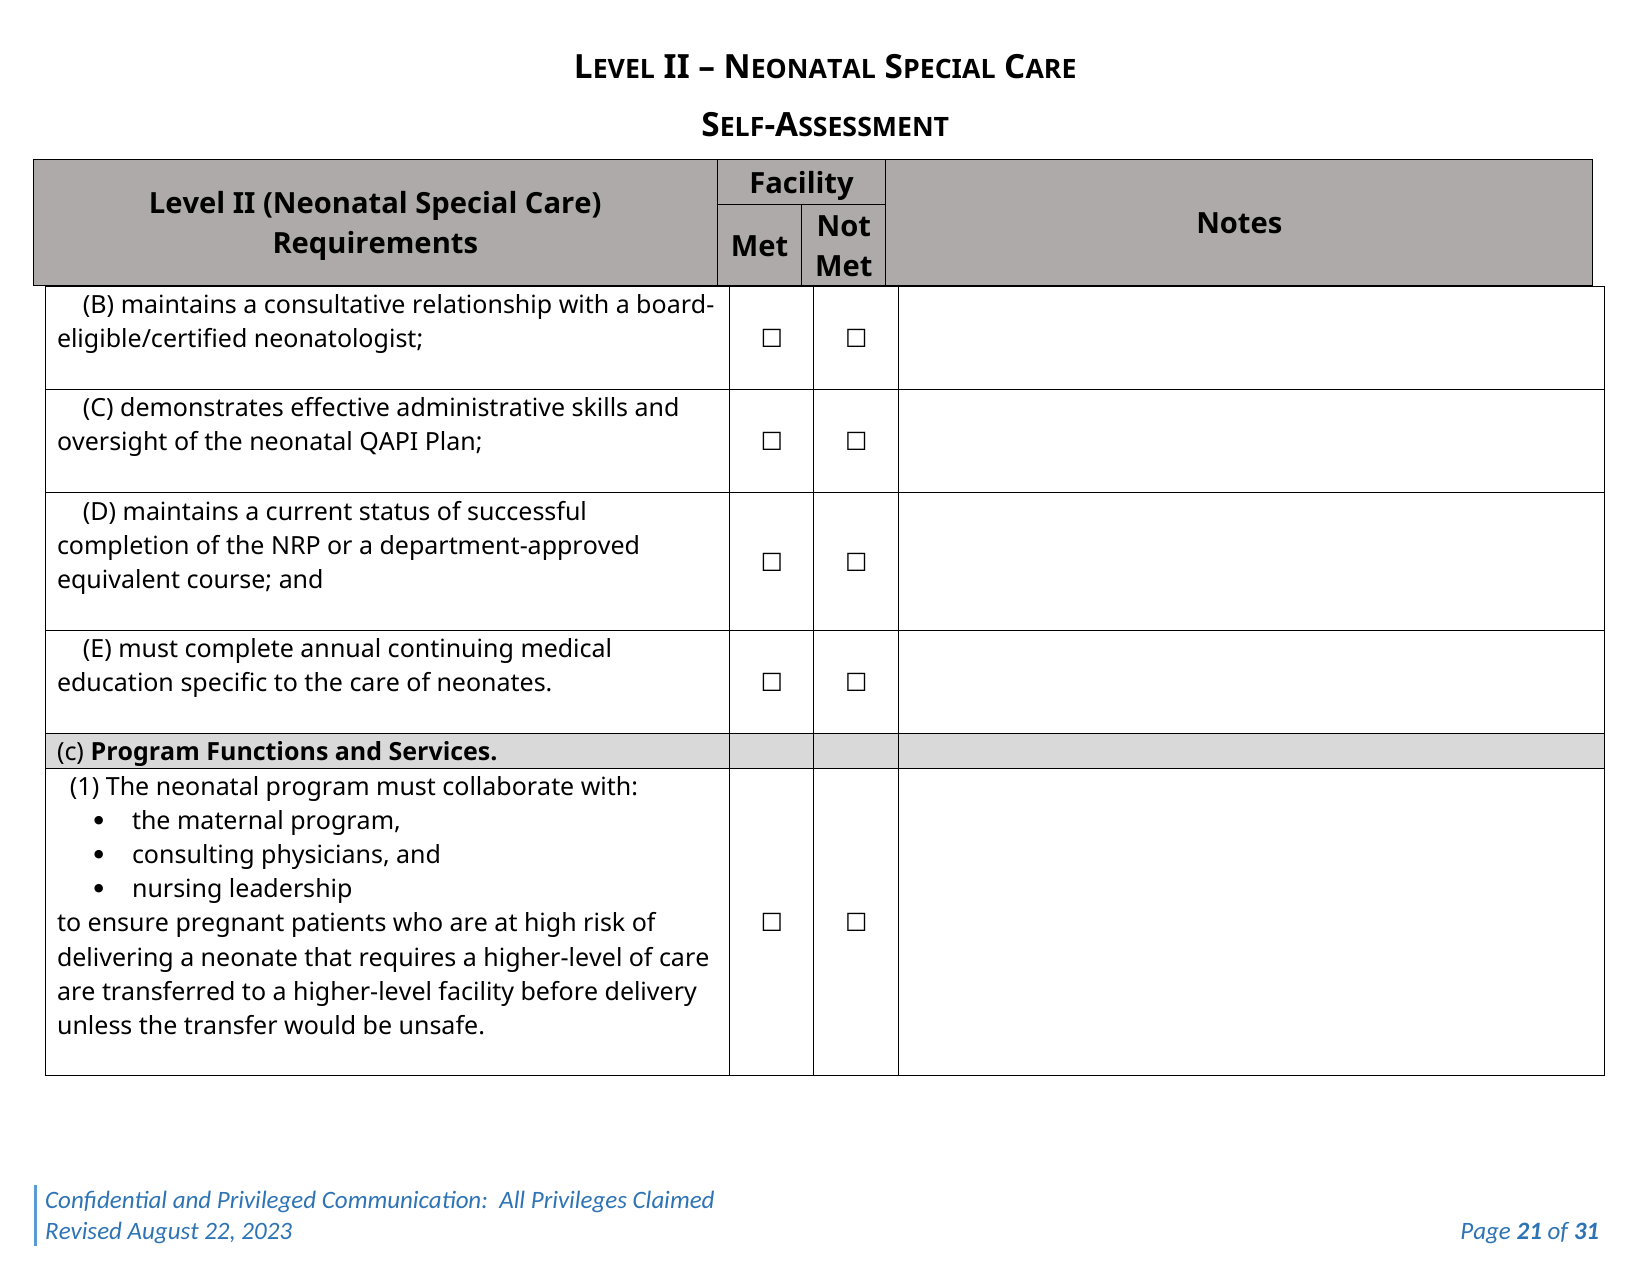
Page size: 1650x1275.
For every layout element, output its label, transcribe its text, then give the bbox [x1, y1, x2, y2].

table_cell [814, 734, 898, 768]
table_cell [730, 631, 813, 733]
table_cell [899, 769, 1604, 1075]
table_cell (1) The neonatal program must collaborate with: the maternal program, consulting physicians, and nursing leadership to ensure pregnant patients who are at high risk of delivering a neonate that requires a higher-level of care are transferred to a higher-level facility before delivery unless the transfer would be unsafe. [46, 769, 729, 1075]
table_cell [730, 287, 813, 389]
table_cell [814, 287, 898, 389]
table_cell [899, 631, 1604, 733]
table_cell (C) demonstrates effective administrative skills and oversight of the neonatal QAPI Plan; [46, 390, 729, 492]
table_cell [814, 769, 898, 1075]
table_cell [899, 734, 1604, 768]
table_cell (D) maintains a current status of successful completion of the NRP or a department-approved equivalent course; and [46, 493, 729, 629]
table_cell (B) maintains a consultative relationship with a board-eligible/certified neonatologist; [46, 287, 729, 389]
table_cell [814, 493, 898, 629]
table_cell [899, 390, 1604, 492]
table_cell (c) Program Functions and Services. [46, 734, 729, 768]
table_cell (E) must complete annual continuing medical education specific to the care of neonates. [46, 631, 729, 733]
table_cell [730, 769, 813, 1075]
table_cell [730, 734, 813, 768]
table_cell [814, 390, 898, 492]
table_cell [814, 631, 898, 733]
table_cell [899, 493, 1604, 629]
table_cell [730, 493, 813, 629]
table_cell [899, 287, 1604, 389]
table_cell [730, 390, 813, 492]
